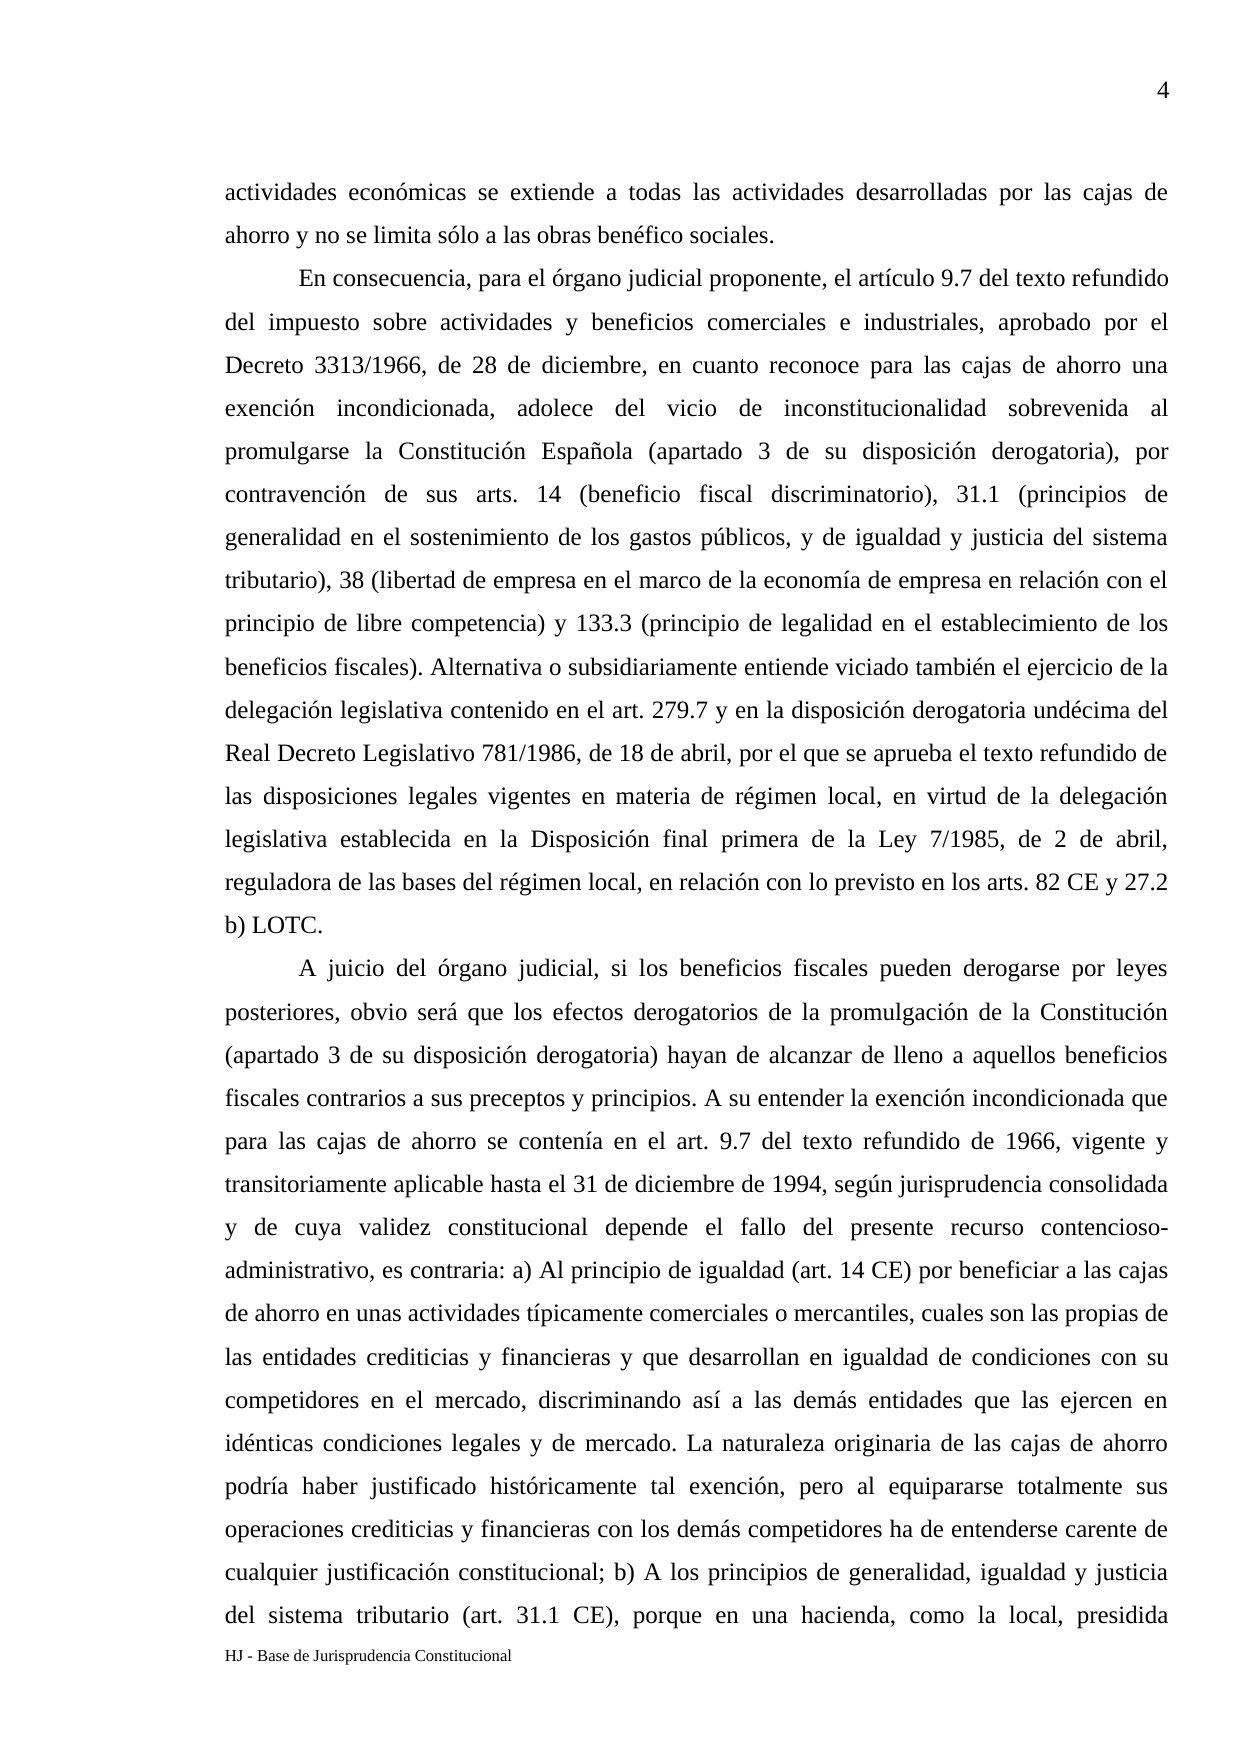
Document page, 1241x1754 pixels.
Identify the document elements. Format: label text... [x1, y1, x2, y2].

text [224, 177, 1169, 249]
text En consecuencia, para el órgano judicial proponente, el artículo 9.7 del texto refundido del impuesto sobre actividades y beneficios comerciales e industriales, aprobado por el Decreto 3313/1966, de 28 de diciembre, en cuanto reconoce para las cajas de ahorro una exención incondicionada, adolece del vicio de inconstitucionalidad sobrevenida al promulgarse la Constitución Española (apartado 3 de su disposición derogatoria), por contravención de sus arts. 14 (beneficio fiscal discriminatorio), 31.1 (principios de generalidad en el sostenimiento de los gastos públicos, y de igualdad y justicia del sistema tributario), 38 (libertad de empresa en el marco de la economía de empresa en relación con el principio de libre competencia) y 133.3 (principio de legalidad en el establecimiento de los beneficios fiscales). Alternativa o subsidiariamente entiende viciado también el ejercicio de la delegación legislativa contenido en el art. 279.7 y en la disposición derogatoria undécima del Real Decreto Legislativo 781/1986, de 18 de abril, por el que se aprueba el texto refundido de las disposiciones legales vigentes en materia de régimen local, en virtud de la delegación legislativa establecida en la Disposición final primera de la Ley 7/1985, de 2 de abril, reguladora de las bases del régimen local, en relación con lo previsto en los arts. 82 CE y 27.2 b) LOTC. [224, 263, 1169, 939]
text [224, 953, 1169, 1629]
